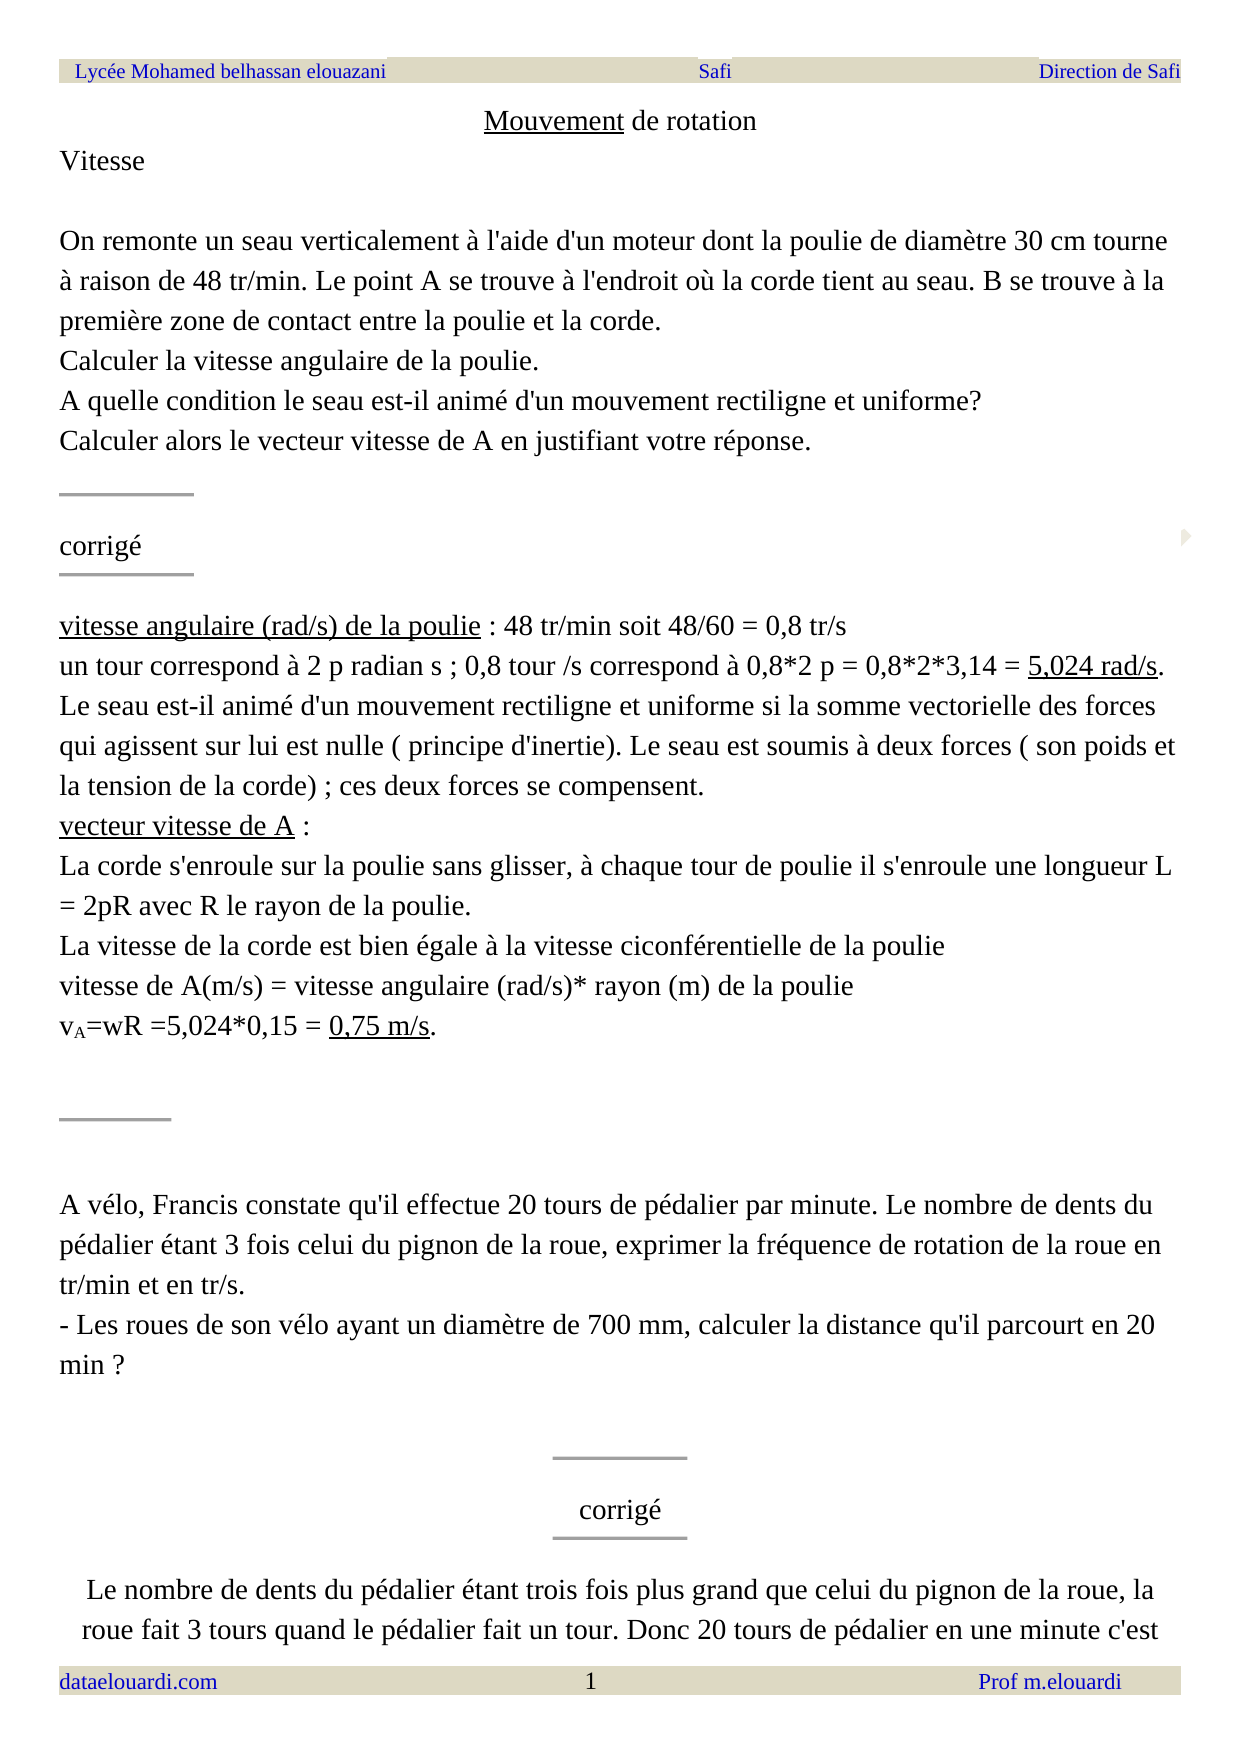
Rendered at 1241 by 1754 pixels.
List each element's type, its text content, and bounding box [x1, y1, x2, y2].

subtitle Mouvement de rotation [59, 102, 1181, 137]
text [59, 1565, 1181, 1645]
text corrigé [59, 1485, 1181, 1525]
text corrigé [59, 522, 1181, 562]
text A vélo, Francis constate qu'il effectue 20 tours de pédalier par minute. Le nombre de dents du pédalier étant 3 fois celui du pignon de la roue, exprimer la fréquence de rotation de la roue en tr/min et en tr/s. - Les roues de son vélo ayant un diamètre de 700 mm, calculer la distance qu'il parcourt en 20 min ? [59, 1147, 1181, 1420]
text vitesse angulaire (rad/s) de la poulie : 48 tr/min soit 48/60 = 0,8 tr/s un tour correspond à 2 p radian s ; 0,8 tour /s correspond à 0,8*2 p = 0,8*2*3,14 = 5,024 rad/s. Le seau est-il animé d'un mouvement rectiligne et uniforme si la somme vectorielle des forces qui agissent sur lui est nulle ( principe d'inertie). Le seau est soumis à deux forces ( son poids et la tension de la corde) ; ces deux forces se compensent. vecteur vitesse de A : La corde s'enroule sur la poulie sans glisser, à chaque tour de poulie il s'enroule une longueur L = 2pR avec R le rayon de la poulie. La vitesse de la corde est bien égale à la vitesse ciconférentielle de la poulie vitesse de A(m/s) = vitesse angulaire (rad/s)* rayon (m) de la poulie vA=wR =5,024*0,15 = 0,75 m/s. [59, 602, 1181, 1082]
text Vitesse On remonte un seau verticalement à l'aide d'un moteur dont la poulie de diamètre 30 cm tourne à raison de 48 tr/min. Le point A se trouve à l'endroit où la corde tient au seau. B se trouve à la première zone de contact entre la poulie et la corde. Calculer la vitesse angulaire de la poulie. A quelle condition le seau est-il animé d'un mouvement rectiligne et uniforme? Calculer alors le vecteur vitesse de A en justifiant votre réponse. [59, 137, 1181, 457]
